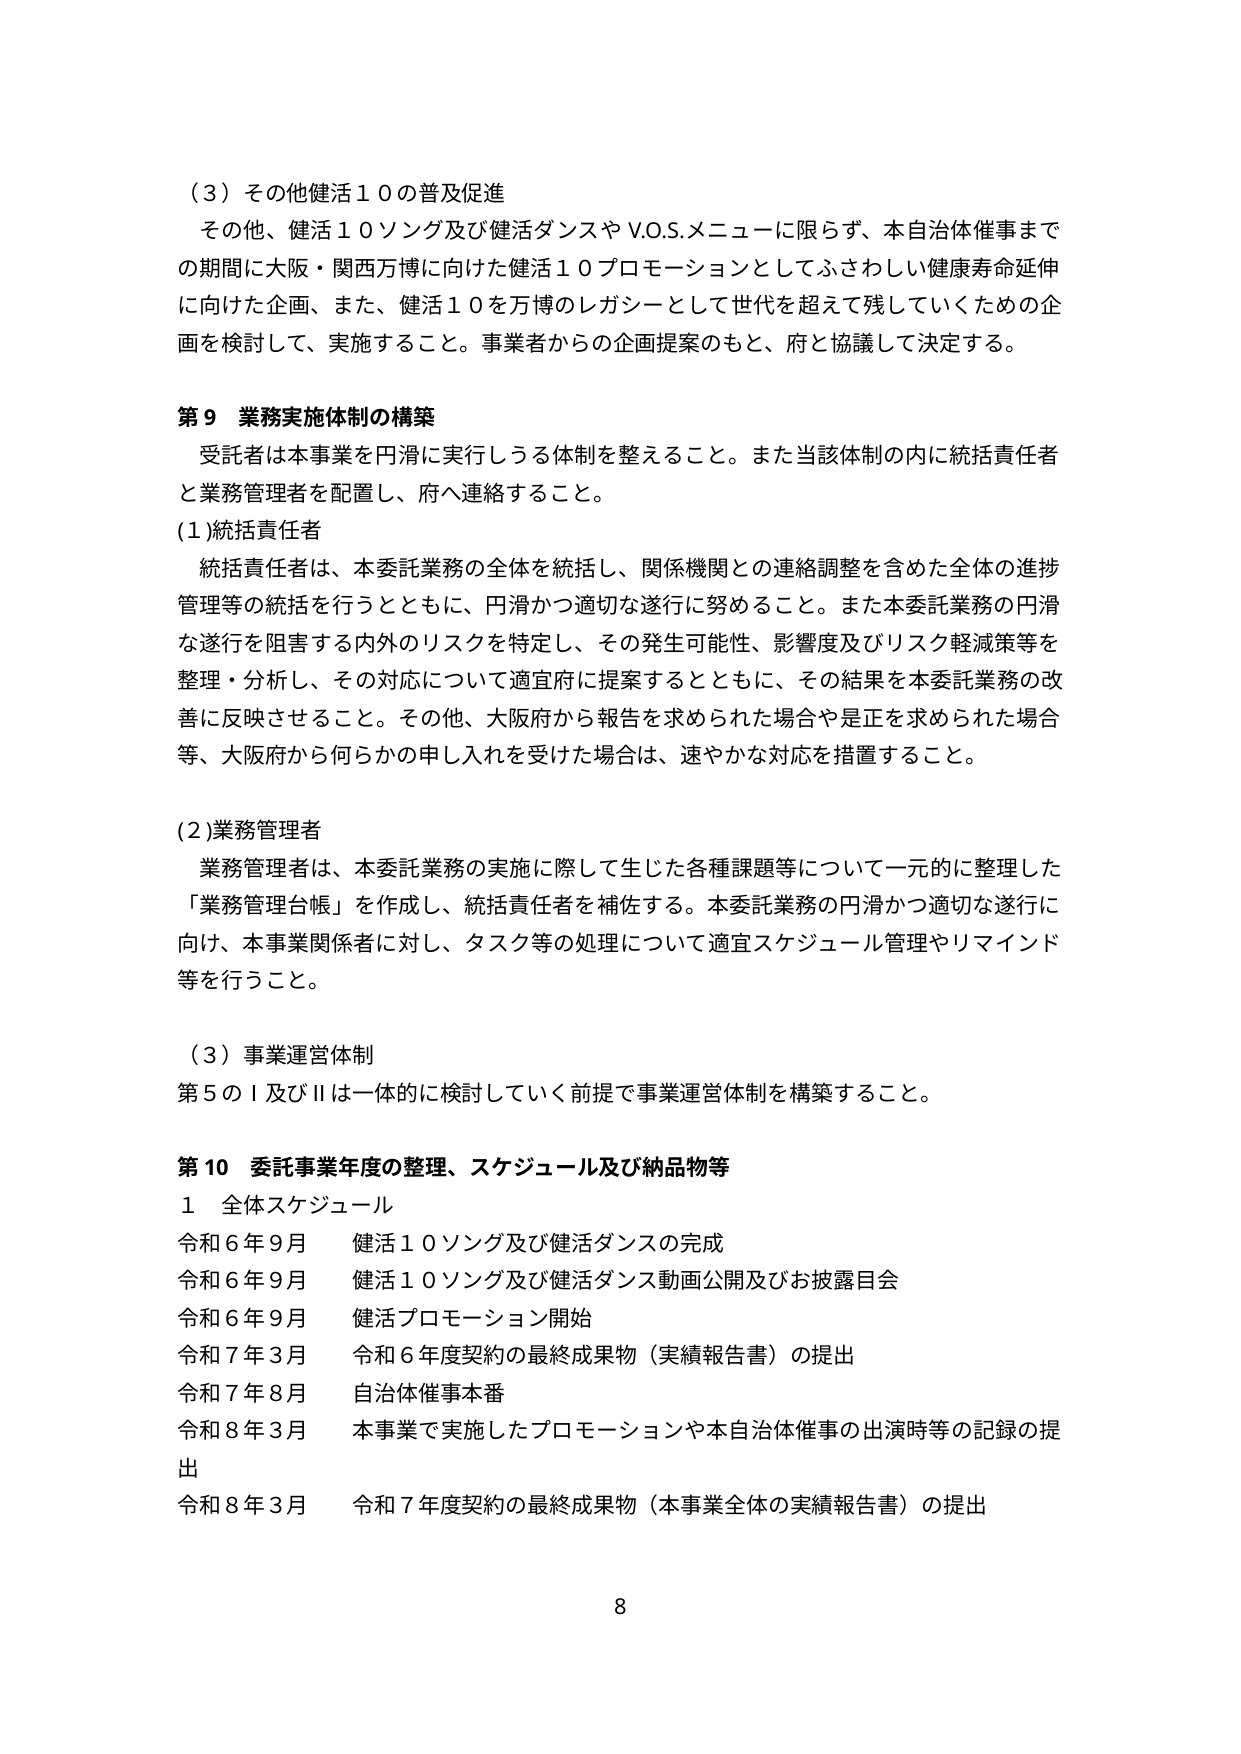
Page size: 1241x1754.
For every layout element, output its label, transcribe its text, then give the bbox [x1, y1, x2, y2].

text 令和６年９月 健活１０ソング及び健活ダンス動画公開及びお披露目会 [177, 1260, 1063, 1298]
text 令和７年８月 自治体催事本番 [177, 1373, 1063, 1410]
text １ 全体スケジュール [177, 1185, 1063, 1223]
text 受託者は本事業を円滑に実行しうる体制を整えること。また当該体制の内に統括責任者と業務管理者を配置し、府へ連絡すること。 [177, 435, 1063, 510]
text (１)統括責任者 [177, 510, 1063, 548]
text 令和６年９月 健活１０ソング及び健活ダンスの完成 [177, 1223, 1063, 1260]
text 第9 業務実施体制の構築 [177, 398, 1063, 435]
text 令和８年３月 令和７年度契約の最終成果物（本事業全体の実績報告書）の提出 [177, 1485, 1063, 1523]
text 第５のⅠ及びⅡは一体的に検討していく前提で事業運営体制を構築すること。 [177, 1073, 1063, 1110]
text 統括責任者は、本委託業務の全体を統括し、関係機関との連絡調整を含めた全体の進捗管理等の統括を行うとともに、円滑かつ適切な遂行に努めること。また本委託業務の円滑な遂行を阻害する内外のリスクを特定し、その発生可能性、影響度及びリスク軽減策等を整理・分析し、その対応について適宜府に提案するとともに、その結果を本委託業務の改善に反映させること。その他、大阪府から報告を求められた場合や是正を求められた場合等、大阪府から何らかの申し入れを受けた場合は、速やかな対応を措置すること。 [177, 548, 1063, 773]
text 令和７年３月 令和６年度契約の最終成果物（実績報告書）の提出 [177, 1335, 1063, 1373]
text 業務管理者は、本委託業務の実施に際して生じた各種課題等について一元的に整理した「業務管理台帳」を作成し、統括責任者を補佐する。本委託業務の円滑かつ適切な遂行に向け、本事業関係者に対し、タスク等の処理について適宜スケジュール管理やリマインド等を行うこと。 [177, 848, 1063, 998]
text その他、健活１０ソング及び健活ダンスやV.O.S.メニューに限らず、本自治体催事までの期間に大阪・関西万博に向けた健活１０プロモーションとしてふさわしい健康寿命延伸に向けた企画、また、健活１０を万博のレガシーとして世代を超えて残していくための企画を検討して、実施すること。事業者からの企画提案のもと、府と協議して決定する。 [177, 210, 1063, 360]
text 令和８年３月 本事業で実施したプロモーションや本自治体催事の出演時等の記録の提出 [177, 1410, 1063, 1485]
text （３）事業運営体制 [177, 1035, 1063, 1073]
text （３）その他健活１０の普及促進 [177, 173, 1063, 210]
text 第10 委託事業年度の整理、スケジュール及び納品物等 [177, 1148, 1063, 1185]
text 令和６年９月 健活プロモーション開始 [177, 1298, 1063, 1335]
text (２)業務管理者 [177, 810, 1063, 848]
